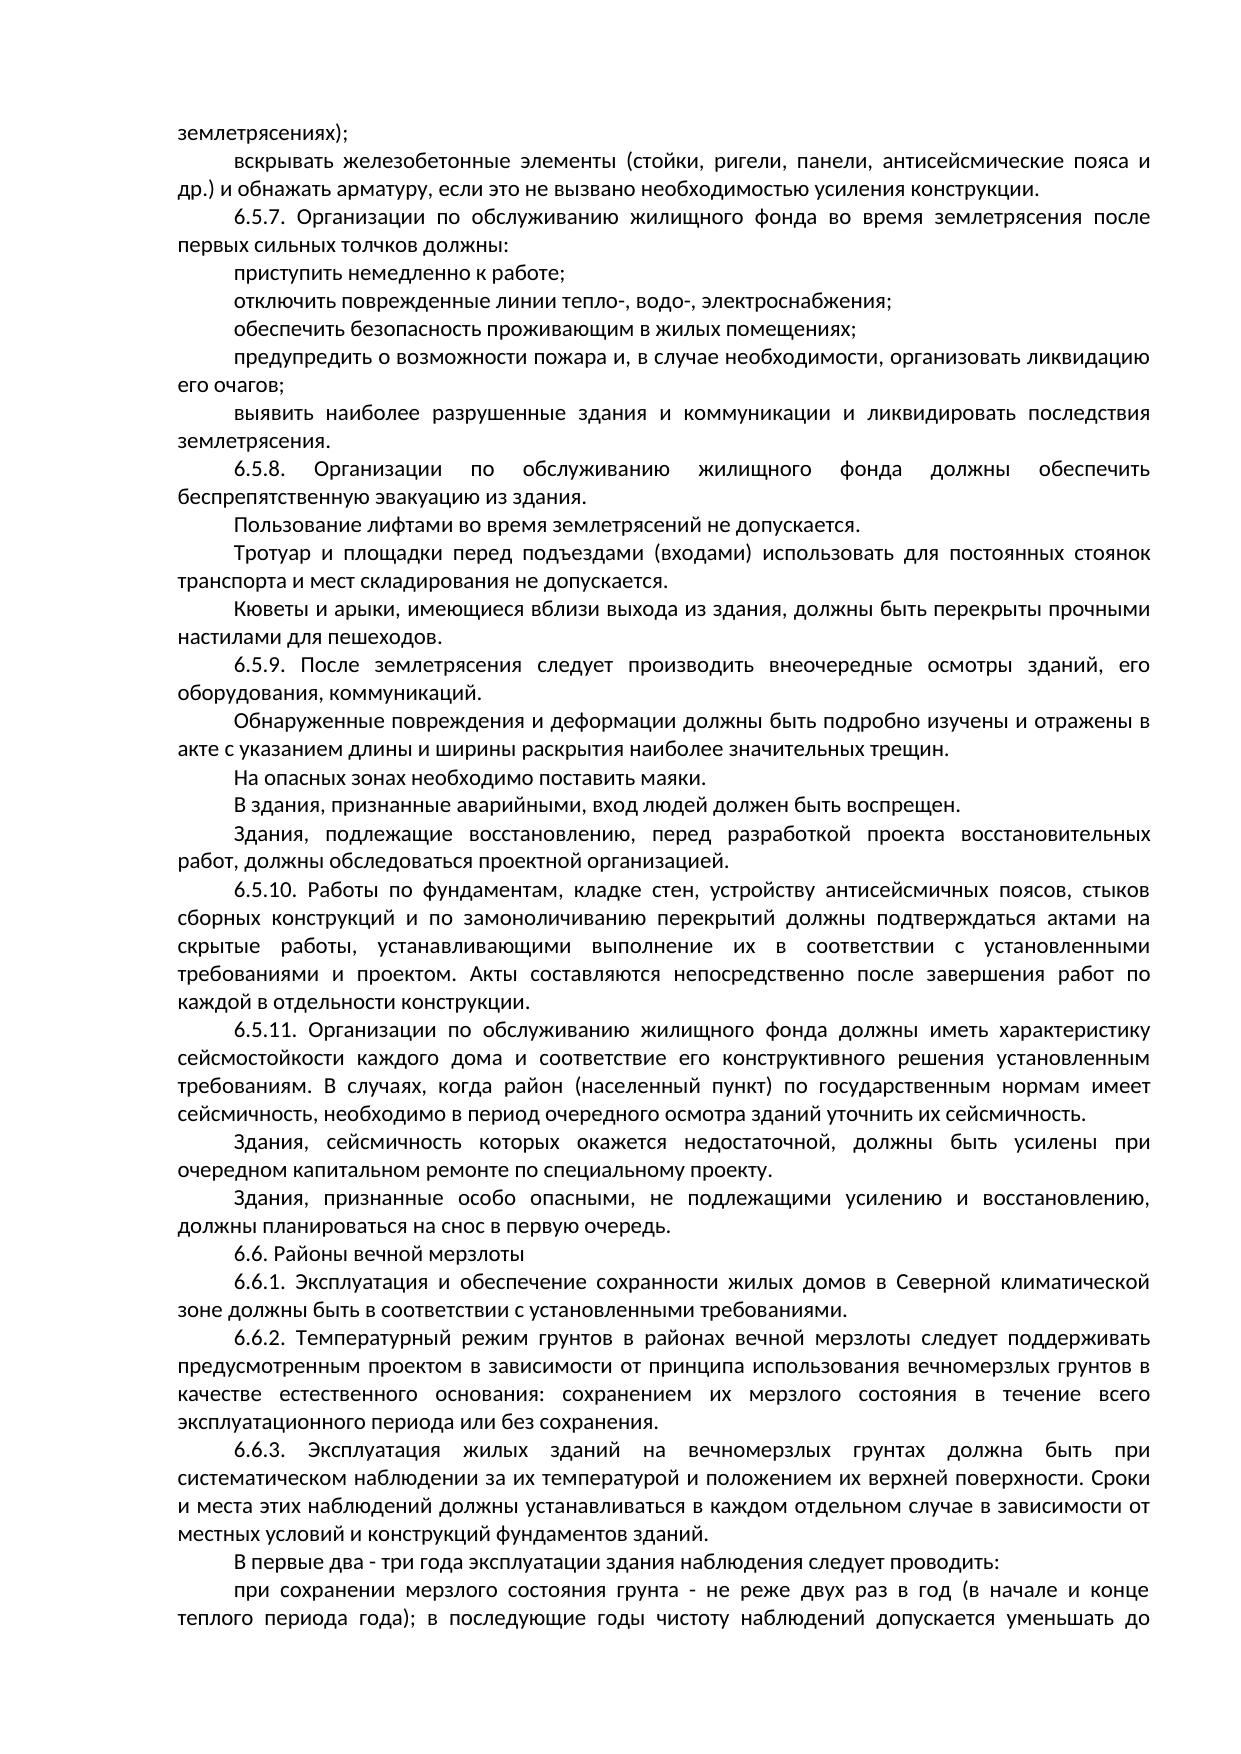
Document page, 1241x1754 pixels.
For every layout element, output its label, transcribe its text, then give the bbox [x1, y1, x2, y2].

text отключить поврежденные линии тепло-, водо-, электроснабжения; [177, 286, 1152, 314]
text В здания, признанные аварийными, вход людей должен быть воспрещен. [177, 791, 1152, 819]
text Пользование лифтами во время землетрясений не допускается. [177, 510, 1152, 538]
text Здания, подлежащие восстановлению, перед разработкой проекта восстановительных работ, должны обследоваться проектной организацией. [177, 819, 1152, 875]
text выявить наиболее разрушенные здания и коммуникации и ликвидировать последствия землетрясения. [177, 398, 1152, 454]
text 6.5.9. После землетрясения следует производить внеочередные осмотры зданий, его оборудования, коммуникаций. [177, 651, 1152, 707]
text На опасных зонах необходимо поставить маяки. [177, 763, 1152, 791]
text В первые два - три года эксплуатации здания наблюдения следует проводить: [177, 1547, 1152, 1575]
text 6.6. Районы вечной мерзлоты [177, 1239, 1152, 1267]
text 6.6.1. Эксплуатация и обеспечение сохранности жилых домов в Северной климатической зоне должны быть в соответствии с установленными требованиями. [177, 1267, 1152, 1323]
text предупредить о возможности пожара и, в случае необходимости, организовать ликвидацию его очагов; [177, 342, 1152, 398]
text вскрывать железобетонные элементы (стойки, ригели, панели, антисейсмические пояса и др.) и обнажать арматуру, если это не вызвано необходимостью усиления конструкции. [177, 146, 1152, 202]
text Кюветы и арыки, имеющиеся вблизи выхода из здания, должны быть перекрыты прочными настилами для пешеходов. [177, 594, 1152, 651]
text Здания, сейсмичность которых окажется недостаточной, должны быть усилены при очередном капитальном ремонте по специальному проекту. [177, 1127, 1152, 1183]
text Тротуар и площадки перед подъездами (входами) использовать для постоянных стоянок транспорта и мест складирования не допускается. [177, 538, 1152, 594]
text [177, 1575, 1152, 1631]
text 6.5.11. Организации по обслуживанию жилищного фонда должны иметь характеристику сейсмостойкости каждого дома и соответствие его конструктивного решения установленным требованиям. В случаях, когда район (населенный пункт) по государственным нормам имеет сейсмичность, необходимо в период очередного осмотра зданий уточнить их сейсмичность. [177, 1015, 1152, 1127]
text 6.6.2. Температурный режим грунтов в районах вечной мерзлоты следует поддерживать предусмотренным проектом в зависимости от принципа использования вечномерзлых грунтов в качестве естественного основания: сохранением их мерзлого состояния в течение всего эксплуатационного периода или без сохранения. [177, 1323, 1152, 1435]
text 6.5.7. Организации по обслуживанию жилищного фонда во время землетрясения после первых сильных толчков должны: [177, 202, 1152, 258]
text Обнаруженные повреждения и деформации должны быть подробно изучены и отражены в акте с указанием длины и ширины раскрытия наиболее значительных трещин. [177, 707, 1152, 763]
text 6.5.8. Организации по обслуживанию жилищного фонда должны обеспечить беспрепятственную эвакуацию из здания. [177, 454, 1152, 510]
text обеспечить безопасность проживающим в жилых помещениях; [177, 314, 1152, 342]
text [177, 118, 1152, 146]
text 6.5.10. Работы по фундаментам, кладке стен, устройству антисейсмичных поясов, стыков сборных конструкций и по замоноличиванию перекрытий должны подтверждаться актами на скрытые работы, устанавливающими выполнение их в соответствии с установленными требованиями и проектом. Акты составляются непосредственно после завершения работ по каждой в отдельности конструкции. [177, 875, 1152, 1015]
text Здания, признанные особо опасными, не подлежащими усилению и восстановлению, должны планироваться на снос в первую очередь. [177, 1183, 1152, 1239]
text 6.6.3. Эксплуатация жилых зданий на вечномерзлых грунтах должна быть при систематическом наблюдении за их температурой и положением их верхней поверхности. Сроки и места этих наблюдений должны устанавливаться в каждом отдельном случае в зависимости от местных условий и конструкций фундаментов зданий. [177, 1435, 1152, 1547]
text приступить немедленно к работе; [177, 258, 1152, 286]
